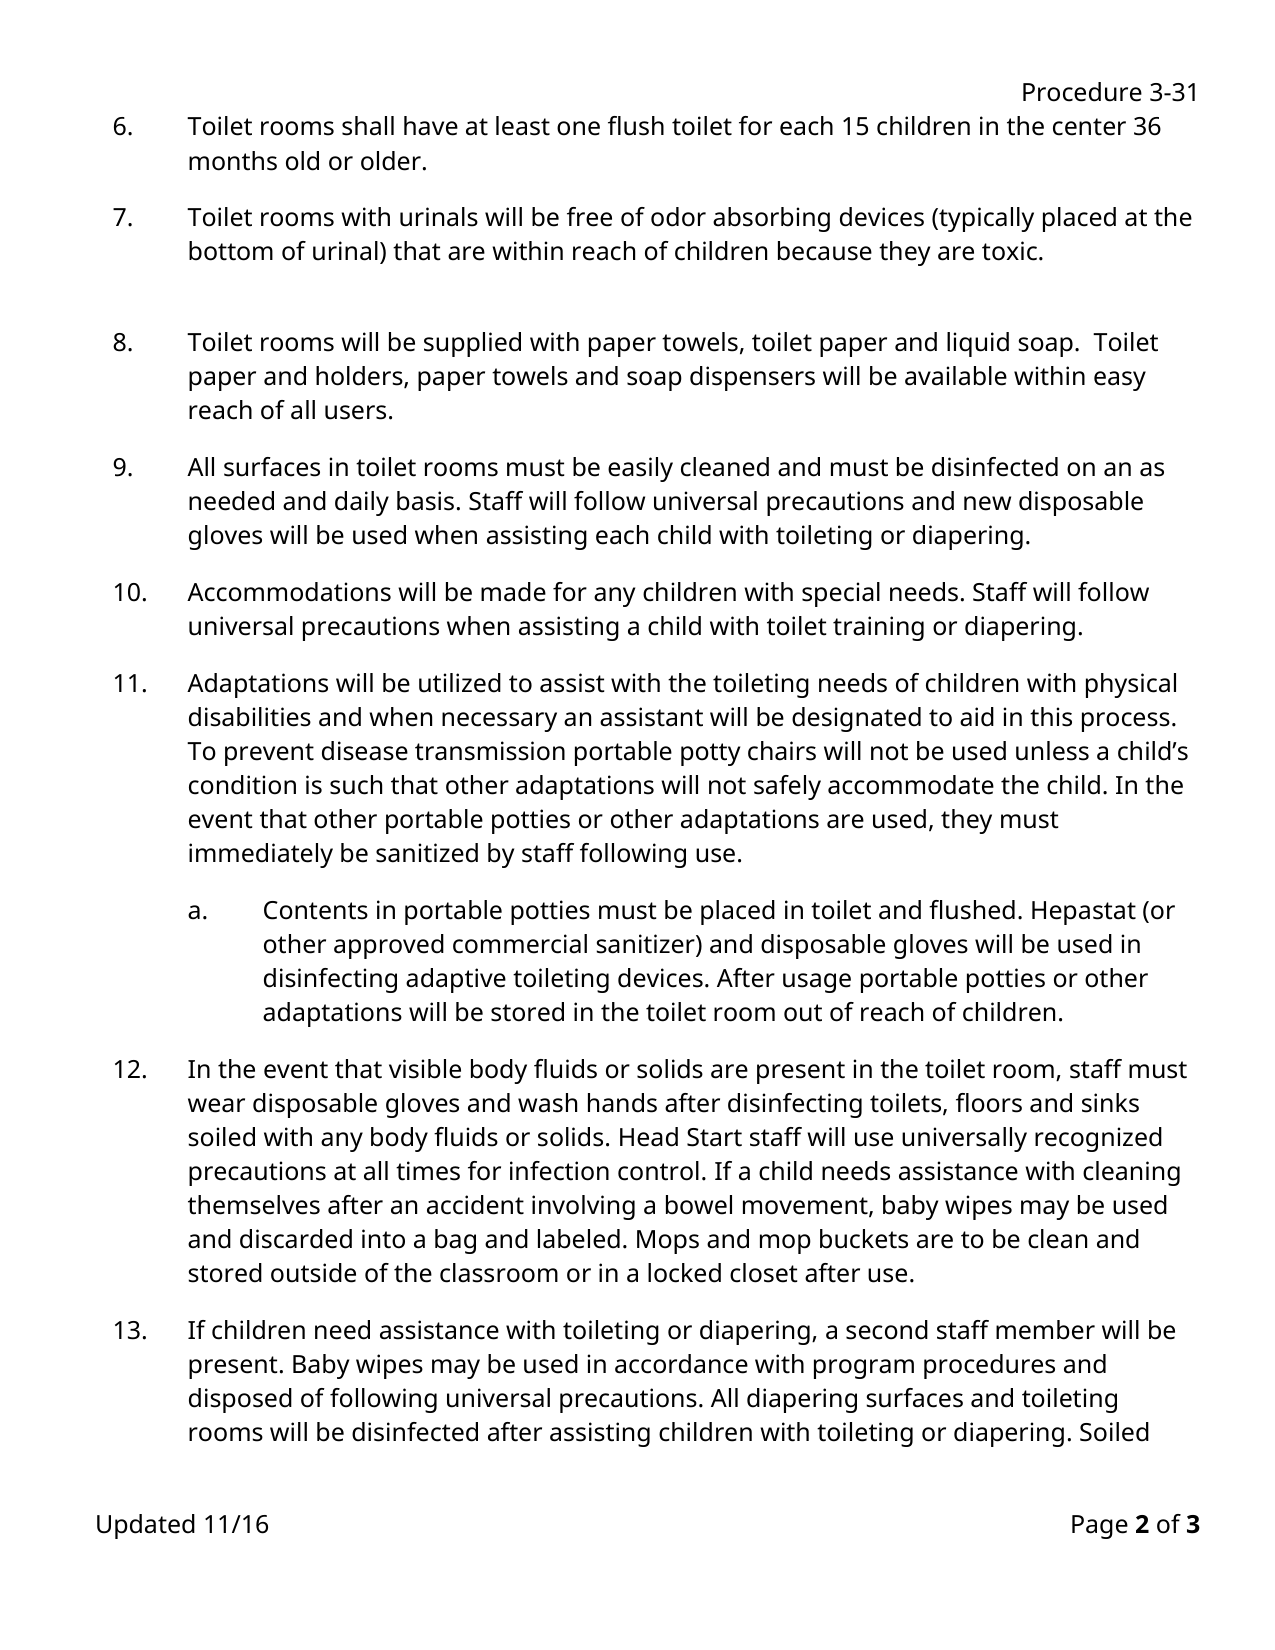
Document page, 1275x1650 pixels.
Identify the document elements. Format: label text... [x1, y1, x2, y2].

list Toilet rooms with urinals will be free of odor absorbing devices (typically placed at the bottom of urinal) that are within reach of children because they are toxic. [112, 200, 1200, 268]
list Toilet rooms will be supplied with paper towels, toilet paper and liquid soap. Toilet paper and holders, paper towels and soap dispensers will be available within easy reach of all users. [112, 325, 1200, 427]
list Contents in portable potties must be placed in toilet and flushed. Hepastat (or other approved commercial sanitizer) and disposable gloves will be used in disinfecting adaptive toileting devices. After usage portable potties or other adaptations will be stored in the toilet room out of reach of children. [187, 892, 1200, 1029]
list In the event that visible body fluids or solids are present in the toilet room, staff must wear disposable gloves and wash hands after disinfecting toilets, floors and sinks soiled with any body fluids or solids. Head Start staff will use universally recognized precautions at all times for infection control. If a child needs assistance with cleaning themselves after an accident involving a bowel movement, baby wipes may be used and discarded into a bag and labeled. Mops and mop buckets are to be clean and stored outside of the classroom or in a locked closet after use. [112, 1051, 1200, 1290]
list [112, 1313, 1200, 1449]
list All surfaces in toilet rooms must be easily cleaned and must be disinfected on an as needed and daily basis. Staff will follow universal precautions and new disposable gloves will be used when assisting each child with toileting or diapering. [112, 450, 1200, 552]
list Accommodations will be made for any children with special needs. Staff will follow universal precautions when assisting a child with toilet training or diapering. [112, 574, 1200, 643]
list Adaptations will be utilized to assist with the toileting needs of children with physical disabilities and when necessary an assistant will be designated to aid in this process. To prevent disease transmission portable potty chairs will not be used unless a child’s condition is such that other adaptations will not safely accommodate the child. In the event that other portable potties or other adaptations are used, they must immediately be sanitized by staff following use. [112, 665, 1200, 870]
list Toilet rooms shall have at least one flush toilet for each 15 children in the center 36 months old or older. [112, 109, 1200, 177]
